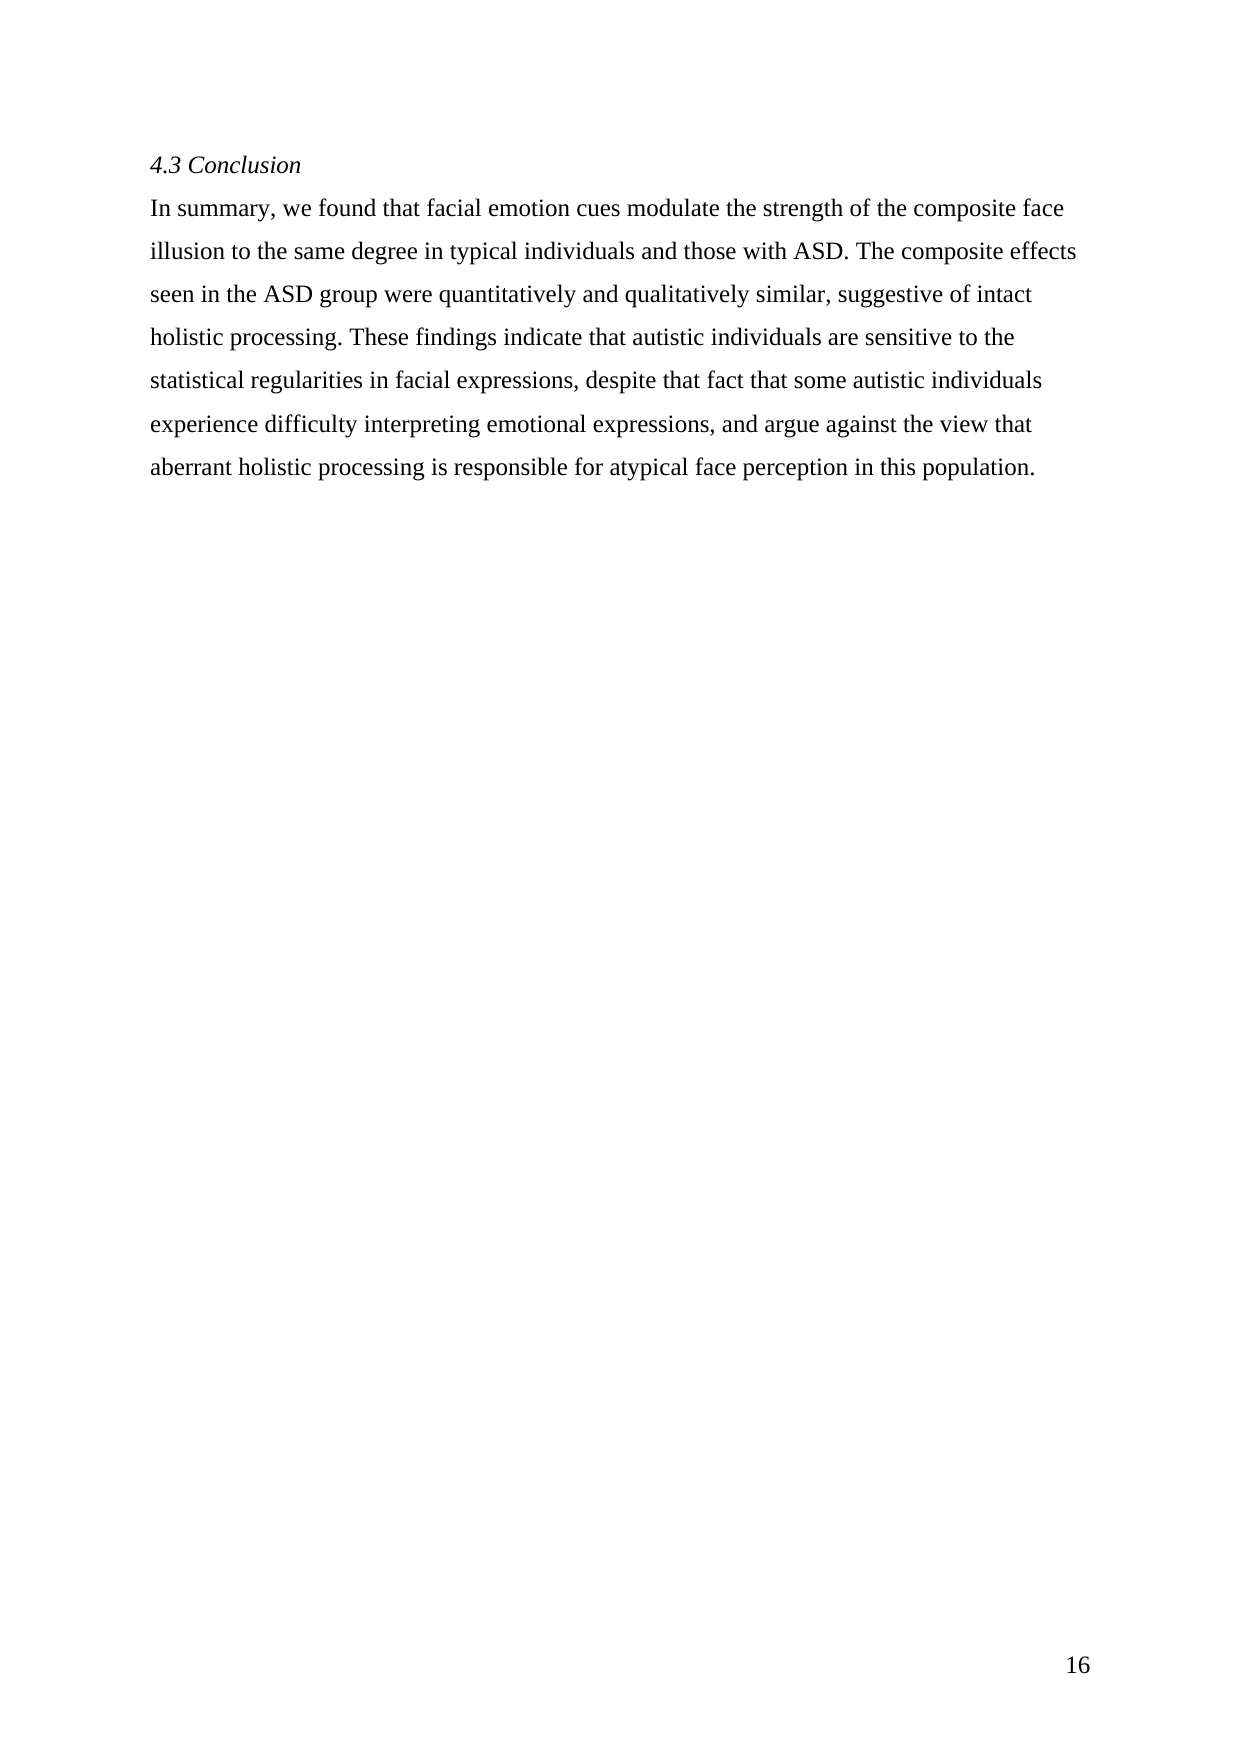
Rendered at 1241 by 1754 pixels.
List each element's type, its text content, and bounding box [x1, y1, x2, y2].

text 4.3 Conclusion [150, 150, 1090, 179]
text In summary, we found that facial emotion cues modulate the strength of the composite face illusion to the same degree in typical individuals and those with ASD. The composite effects seen in the ASD group were quantitatively and qualitatively similar, suggestive of intact holistic processing. These findings indicate that autistic individuals are sensitive to the statistical regularities in facial expressions, despite that fact that some autistic individuals experience difficulty interpreting emotional expressions, and argue against the view that aberrant holistic processing is responsible for atypical face perception in this population. [150, 193, 1090, 481]
